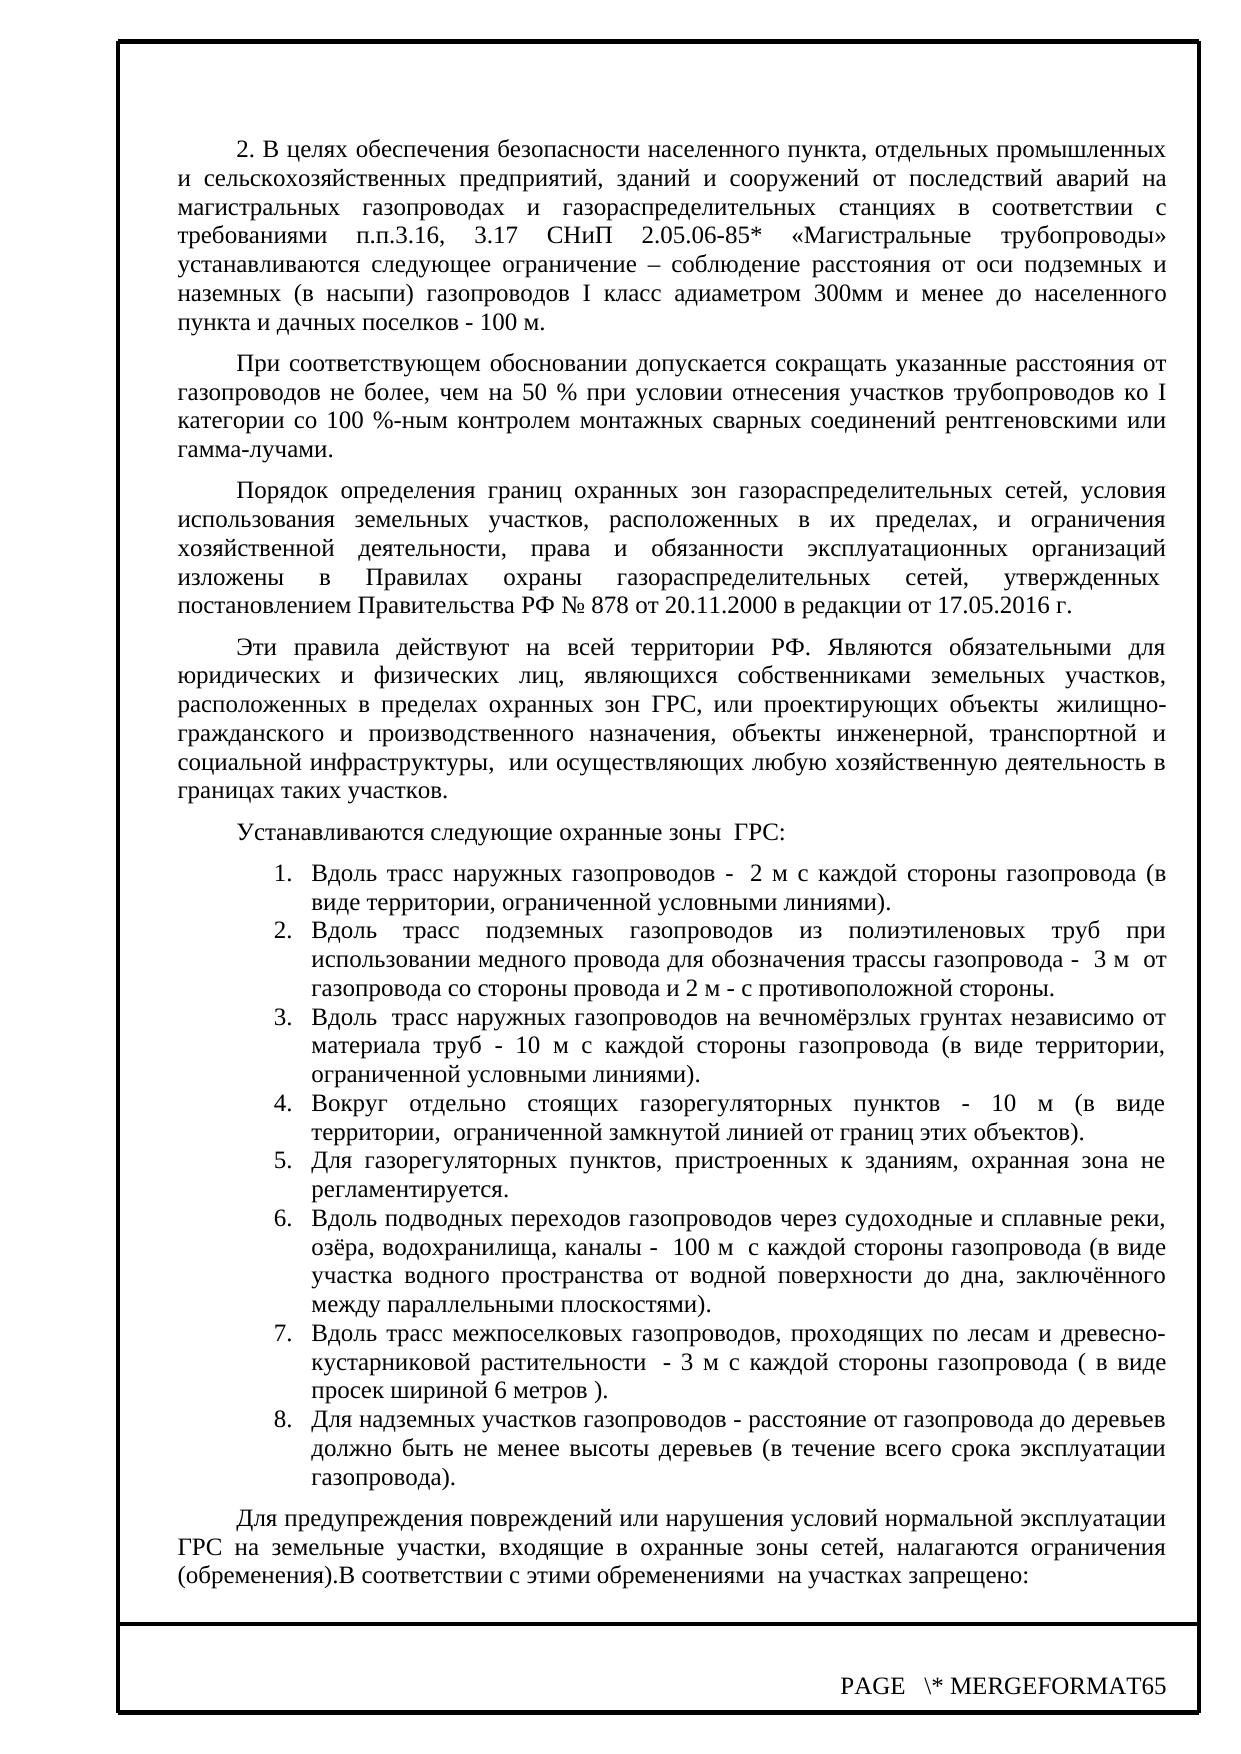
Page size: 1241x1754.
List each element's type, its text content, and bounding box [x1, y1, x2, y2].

text При соответствующем обосновании допускается сокращать указанные расстояния от газопроводов не более, чем на 50 % при условии отнесения участков трубопроводов ко I категории со 100 %-ным контролем монтажных сварных соединений рентгеновскими или гамма-лучами. [177, 348, 1167, 463]
list Вдоль трасс наружных газопроводов - 2 м с каждой стороны газопровода (в виде территории, ограниченной условными линиями). [274, 858, 1167, 916]
text 2. В целях обеспечения безопасности населенного пункта, отдельных промышленных и сельскохозяйственных предприятий, зданий и сооружений от последствий аварий на магистральных газопроводах и газораспределительных станциях в соответствии с требованиями п.п.3.16, 3.17 СНиП 2.05.06-85* «Магистральные трубопроводы» устанавливаются следующее ограничение – соблюдение расстояния от оси подземных и наземных (в насыпи) газопроводов I класс адиаметром 300мм и менее до населенного пункта и дачных поселков - 100 м. [177, 134, 1167, 336]
list Вдоль подводных переходов газопроводов через судоходные и сплавные реки, озёра, водохранилища, каналы - 100 м с каждой стороны газопровода (в виде участка водного пространства от водной поверхности до дна, заключённого между параллельными плоскостями). [274, 1203, 1167, 1318]
text Устанавливаются следующие охранные зоны ГРС: [177, 817, 1167, 846]
text Для предупреждения повреждений или нарушения условий нормальной эксплуатации ГРС на земельные участки, входящие в охранные зоны сетей, налагаются ограничения (обременения).В соответствии с этими обременениями на участках запрещено: [177, 1503, 1167, 1589]
list Для надземных участков газопроводов - расстояние от газопровода до деревьев должно быть не менее высоты деревьев (в течение всего срока эксплуатации газопровода). [274, 1404, 1167, 1491]
list Вдоль трасс подземных газопроводов из полиэтиленовых труб при использовании медного провода для обозначения трассы газопровода - 3 м от газопровода со стороны провода и 2 м - с противоположной стороны. [274, 916, 1167, 1002]
text Порядок определения границ охранных зон газораспределительных сетей, условия использования земельных участков, расположенных в их пределах, и ограничения хозяйственной деятельности, права и обязанности эксплуатационных организаций изложены в Правилах охраны газораспределительных сетей, утвержденных постановлением Правительства РФ № 878 от 20.11.2000 в редакции от 17.05.2016 г. [177, 476, 1167, 619]
list Для газорегуляторных пунктов, пристроенных к зданиям, охранная зона не регламентируется. [274, 1146, 1167, 1203]
list Вдоль трасс межпоселковых газопроводов, проходящих по лесам и древесно-кустарниковой растительности - 3 м с каждой стороны газопровода ( в виде просек шириной 6 метров ). [274, 1318, 1167, 1404]
text Эти правила действуют на всей территории РФ. Являются обязательными для юридических и физических лиц, являющихся собственниками земельных участков, расположенных в пределах охранных зон ГРС, или проектирующих объекты жилищно-гражданского и производственного назначения, объекты инженерной, транспортной и социальной инфраструктуры, или осуществляющих любую хозяйственную деятельность в границах таких участков. [177, 632, 1167, 804]
list Вдоль трасс наружных газопроводов на вечномёрзлых грунтах независимо от материала труб - 10 м с каждой стороны газопровода (в виде территории, ограниченной условными линиями). [274, 1002, 1167, 1088]
list Вокруг отдельно стоящих газорегуляторных пунктов - 10 м (в виде территории, ограниченной замкнутой линией от границ этих объектов). [274, 1088, 1167, 1146]
